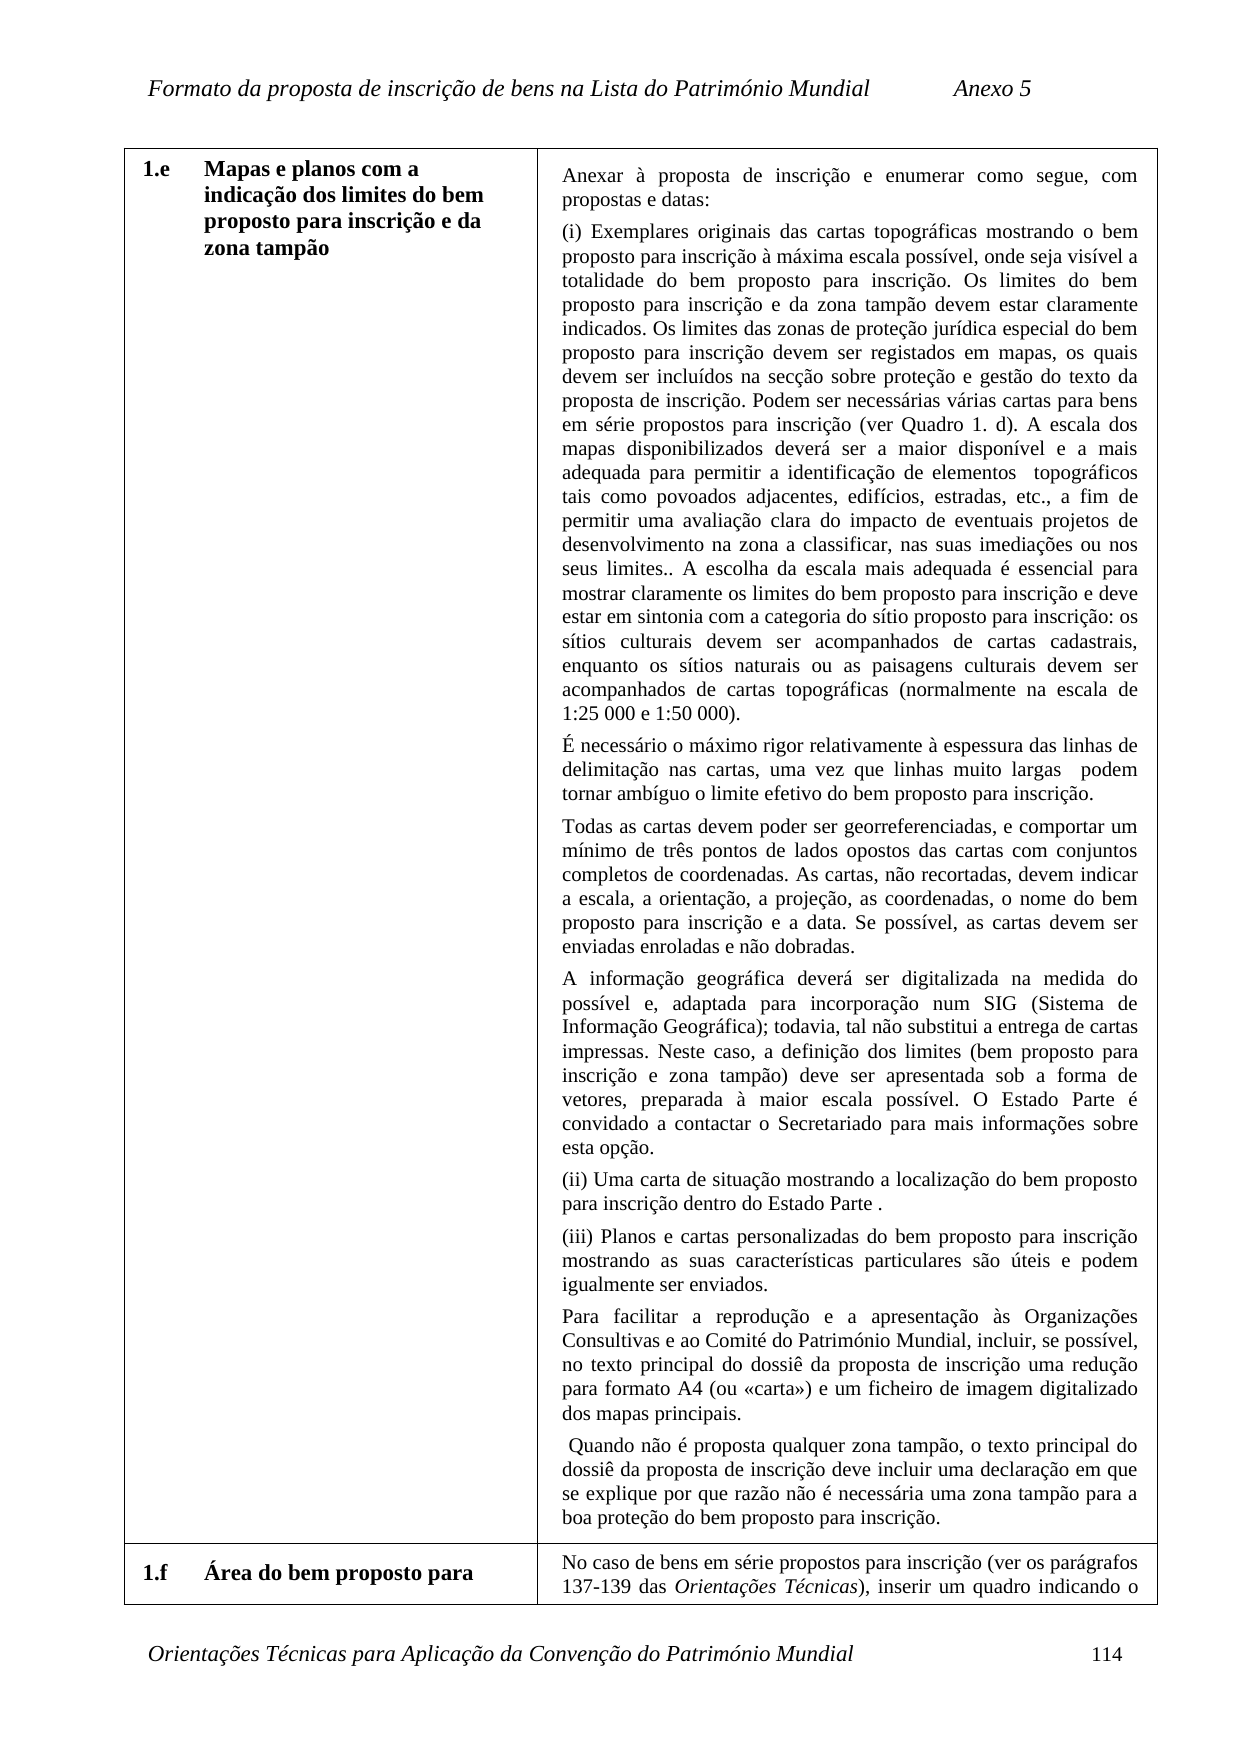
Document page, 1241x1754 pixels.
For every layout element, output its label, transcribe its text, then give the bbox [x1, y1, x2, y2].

table_cell 1.e Mapas e planos com a indicação dos limites do bem proposto para inscrição e da zona tampão [125, 149, 537, 1543]
table_cell Anexar à proposta de inscrição e enumerar como segue, com propostas e datas: (i) Exemplares originais das cartas topográficas mostrando o bem proposto para inscrição à máxima escala possível, onde seja visível a totalidade do bem proposto para inscrição. Os limites do bem proposto para inscrição e da zona tampão devem estar claramente indicados. Os limites das zonas de proteção jurídica especial do bem proposto para inscrição devem ser registados em mapas, os quais devem ser incluídos na secção sobre proteção e gestão do texto da proposta de inscrição. Podem ser necessárias várias cartas para bens em série propostos para inscrição (ver Quadro 1. d). A escala dos mapas disponibilizados deverá ser a maior disponível e a mais adequada para permitir a identificação de elementos topográficos tais como povoados adjacentes, edifícios, estradas, etc., a fim de permitir uma avaliação clara do impacto de eventuais projetos de desenvolvimento na zona a classificar, nas suas imediações ou nos seus limites.. A escolha da escala mais adequada é essencial para mostrar claramente os limites do bem proposto para inscrição e deve estar em sintonia com a categoria do sítio proposto para inscrição: os sítios culturais devem ser acompanhados de cartas cadastrais, enquanto os sítios naturais ou as paisagens culturais devem ser acompanhados de cartas topográficas (normalmente na escala de 1:25 000 e 1:50 000). É necessário o máximo rigor relativamente à espessura das linhas de delimitação nas cartas, uma vez que linhas muito largas podem tornar ambíguo o limite efetivo do bem proposto para inscrição. Todas as cartas devem poder ser georreferenciadas, e comportar um mínimo de três pontos de lados opostos das cartas com conjuntos completos de coordenadas. As cartas, não recortadas, devem indicar a escala, a orientação, a projeção, as coordenadas, o nome do bem proposto para inscrição e a data. Se possível, as cartas devem ser enviadas enroladas e não dobradas. A informação geográfica deverá ser digitalizada na medida do possível e, adaptada para incorporação num SIG (Sistema de Informação Geográfica); todavia, tal não substitui a entrega de cartas impressas. Neste caso, a definição dos limites (bem proposto para inscrição e zona tampão) deve ser apresentada sob a forma de vetores, preparada à maior escala possível. O Estado Parte é convidado a contactar o Secretariado para mais informações sobre esta opção. (ii) Uma carta de situação mostrando a localização do bem proposto para inscrição dentro do Estado Parte . (iii) Planos e cartas personalizadas do bem proposto para inscrição mostrando as suas características particulares são úteis e podem igualmente ser enviados. Para facilitar a reprodução e a apresentação às Organizações Consultivas e ao Comité do Património Mundial, incluir, se possível, no texto principal do dossiê da proposta de inscrição uma redução para formato A4 (ou «carta») e um ficheiro de imagem digitalizado dos mapas principais. Quando não é proposta qualquer zona tampão, o texto principal do dossiê da proposta de inscrição deve incluir uma declaração em que se explique por que razão não é necessária uma zona tampão para a boa proteção do bem proposto para inscrição. [538, 149, 1157, 1543]
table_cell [538, 1544, 1157, 1604]
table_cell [125, 1544, 537, 1604]
